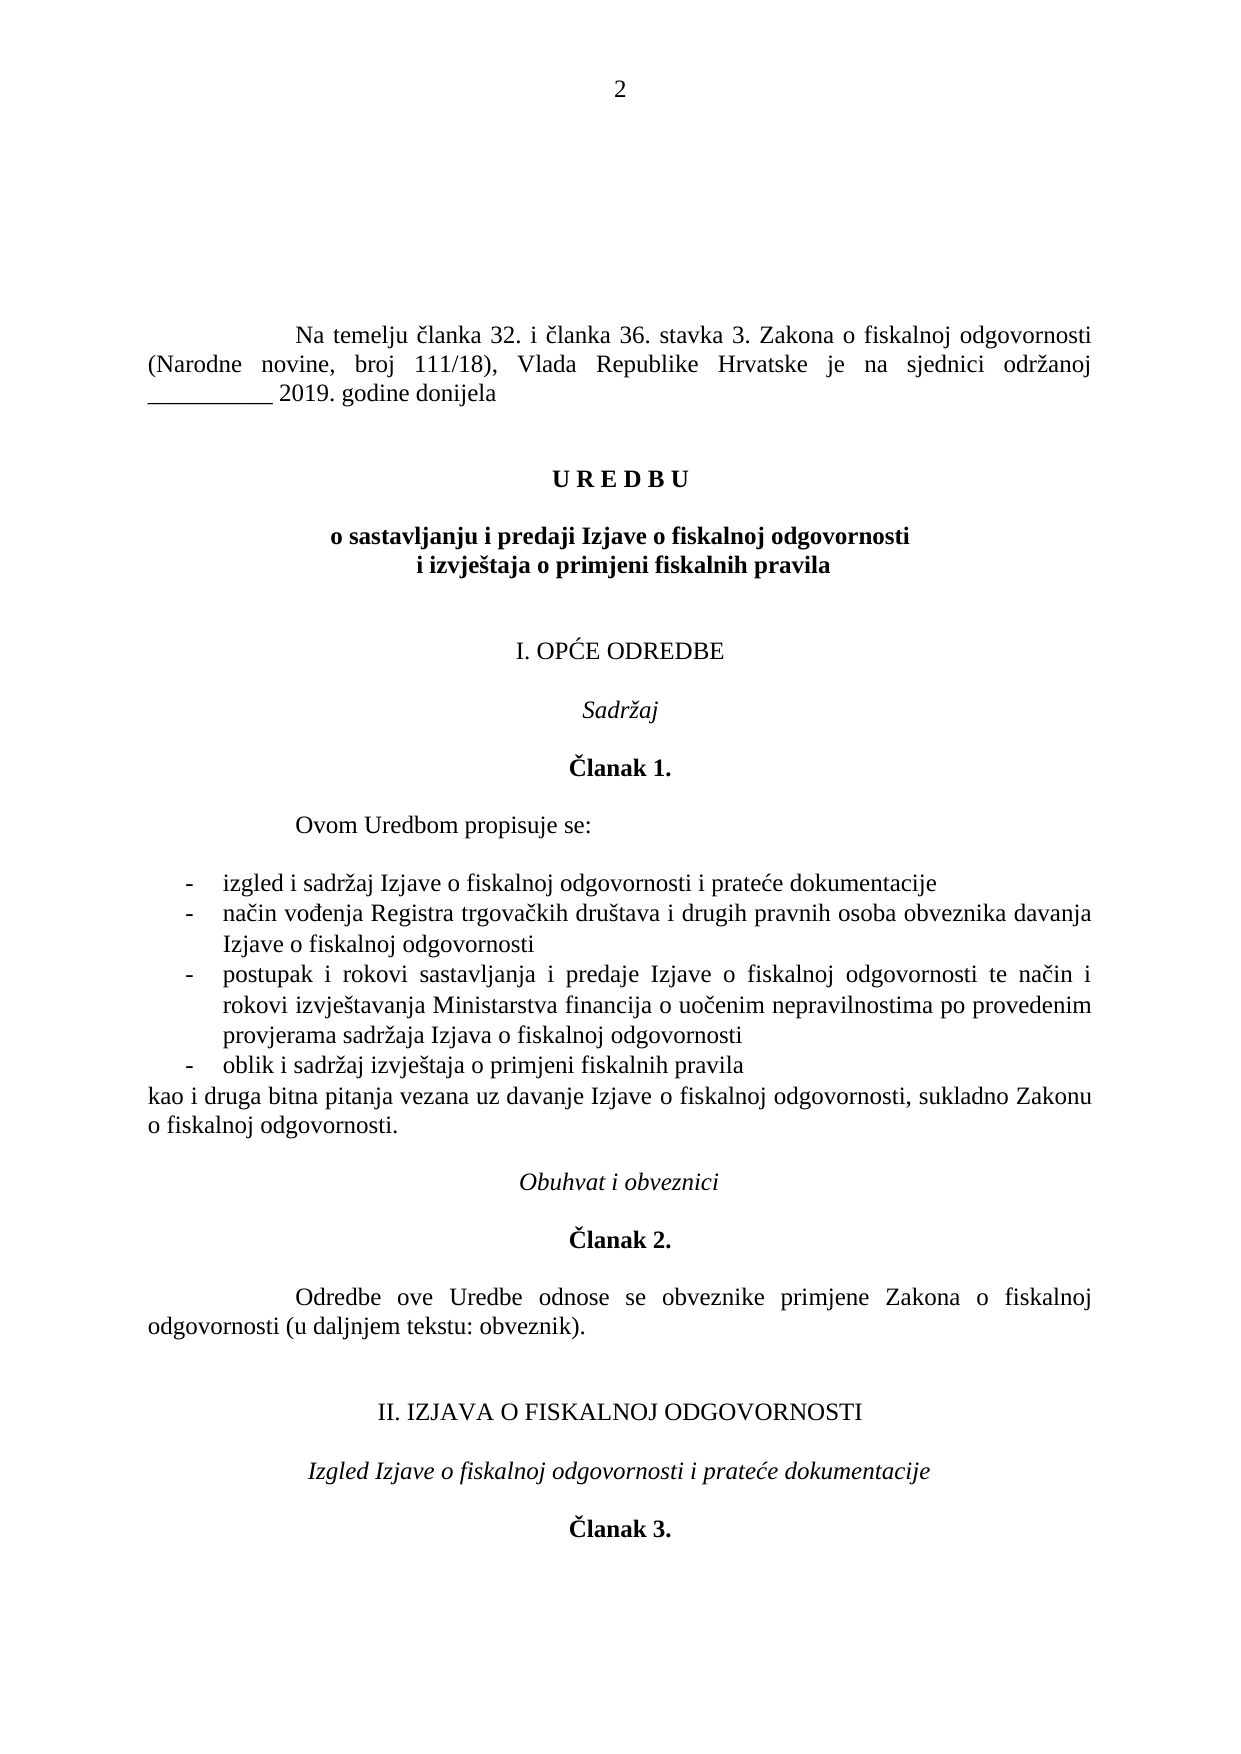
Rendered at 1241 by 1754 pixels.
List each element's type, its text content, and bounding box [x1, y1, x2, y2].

text II. IZJAVA O FISKALNOJ ODGOVORNOSTI [148, 1397, 1093, 1426]
text Obuhvat i obveznici [148, 1167, 1093, 1196]
list postupak i rokovi sastavljanja i predaje Izjave o fiskalnoj odgovornosti te način i rokovi izvještavanja Ministarstva financija o uočenim nepravilnostima po provedenim provjerama sadržaja Izjava o fiskalnoj odgovornosti [185, 959, 1093, 1049]
text Izgled Izjave o fiskalnoj odgovornosti i prateće dokumentacije [148, 1456, 1093, 1485]
text Sadržaj [148, 696, 1093, 724]
text I. OPĆE ODREDBE [148, 636, 1093, 665]
text Članak 3. [148, 1514, 1093, 1543]
list izgled i sadržaj Izjave o fiskalnoj odgovornosti i prateće dokumentacije [185, 868, 1093, 897]
text Članak 1. [148, 753, 1093, 782]
text Ovom Uredbom propisuje se: [221, 811, 1093, 839]
text Na temelju članka 32. i članka 36. stavka 3. Zakona o fiskalnoj odgovornosti (Narodne novine, broj 111/18), Vlada Republike Hrvatske je na sjednici održanoj __________ 2019. godine donijela [148, 320, 1093, 406]
text Članak 2. [148, 1225, 1093, 1253]
list oblik i sadržaj izvještaja o primjeni fiskalnih pravila [185, 1051, 1093, 1079]
text U R E D B U [148, 464, 1093, 493]
text o sastavljanju i predaji Izjave o fiskalnoj odgovornosti [148, 521, 1093, 550]
text kao i druga bitna pitanja vezana uz davanje Izjave o fiskalnoj odgovornosti, sukladno Zakonu o fiskalnoj odgovornosti. [148, 1081, 1093, 1138]
list način vođenja Registra trgovačkih društava i drugih pravnih osoba obveznika davanja Izjave o fiskalnoj odgovornosti [185, 898, 1093, 958]
text i izvještaja o primjeni fiskalnih pravila [148, 550, 1093, 579]
text Odredbe ove Uredbe odnose se obveznike primjene Zakona o fiskalnoj odgovornosti (u daljnjem tekstu: obveznik). [148, 1282, 1093, 1340]
